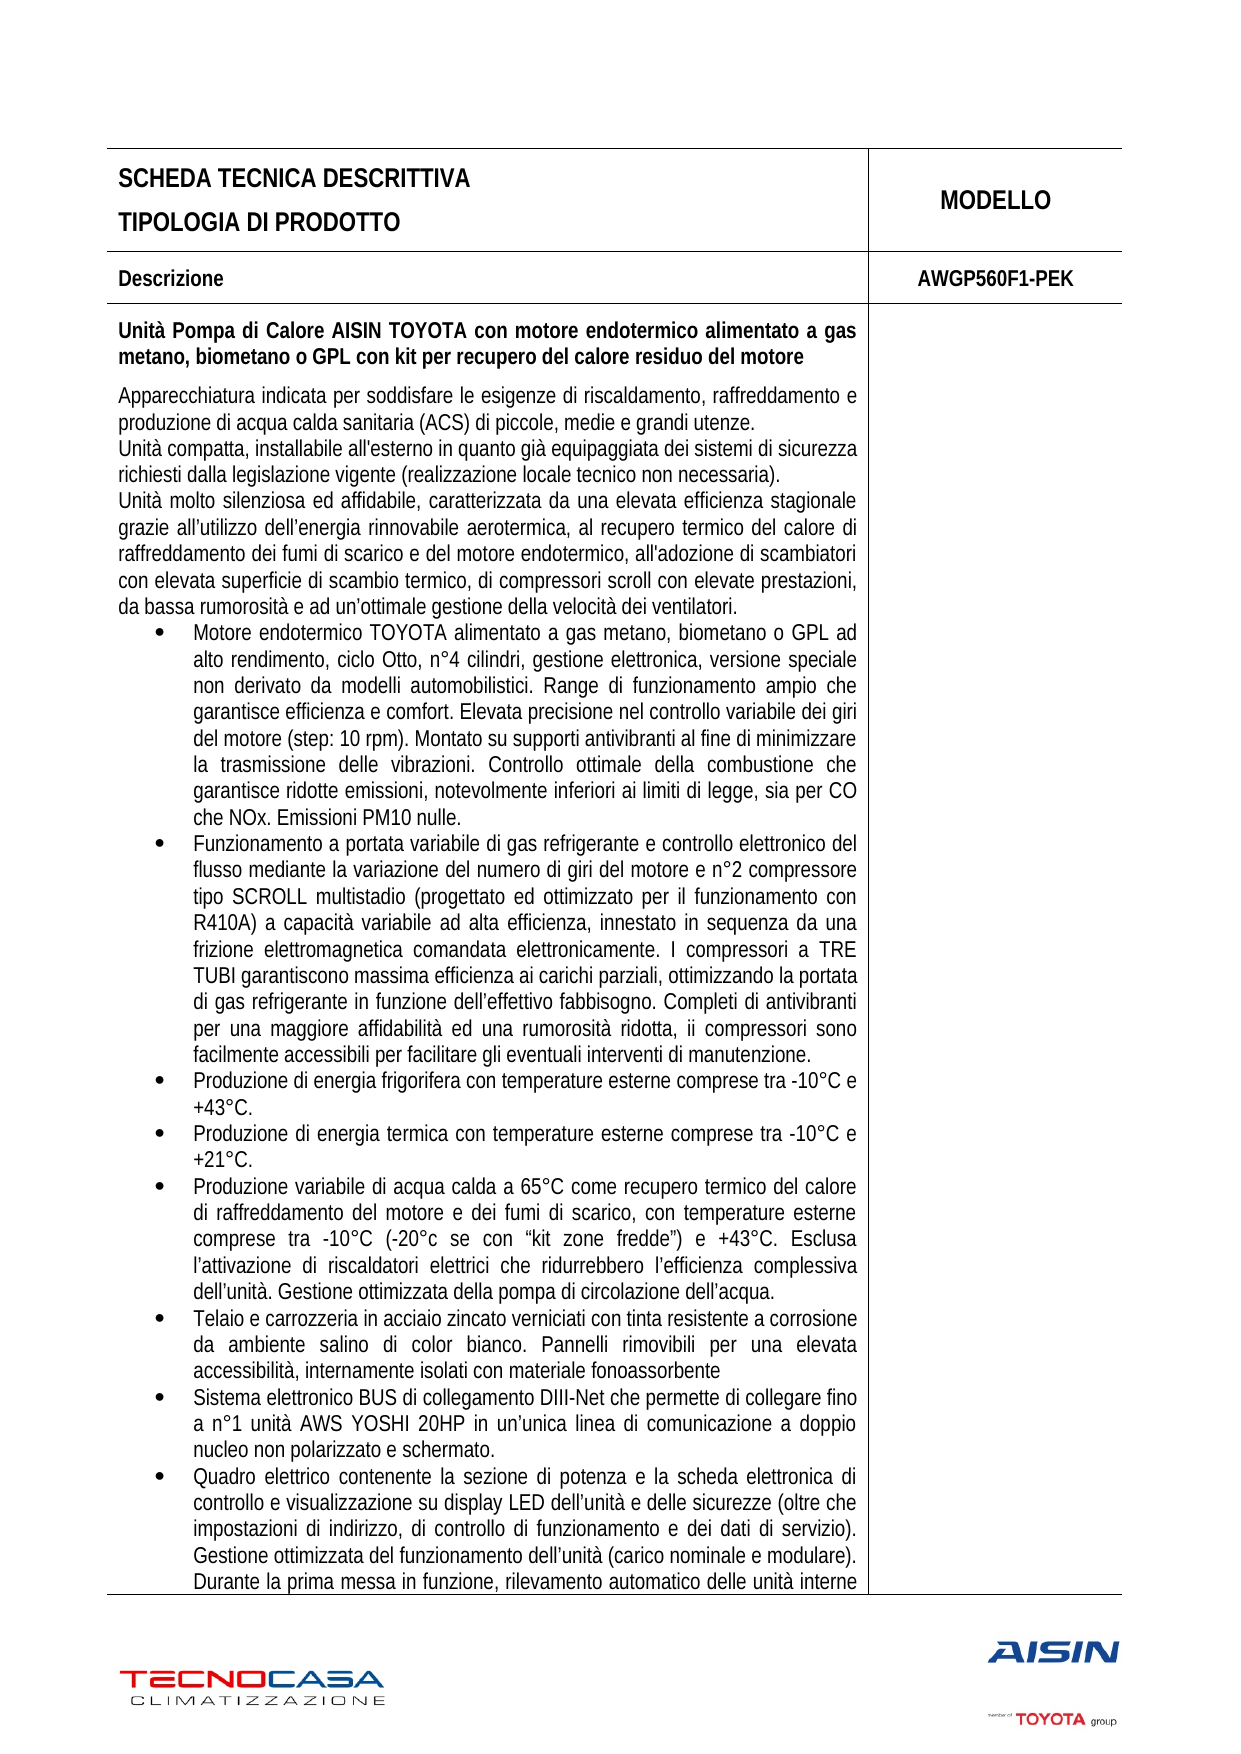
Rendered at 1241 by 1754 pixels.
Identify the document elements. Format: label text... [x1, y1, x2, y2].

table_cell [869, 304, 1122, 1594]
picture [118, 1670, 385, 1706]
table_header MODELLO [869, 149, 1122, 251]
table_cell Descrizione [107, 252, 868, 303]
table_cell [107, 304, 868, 1594]
table_cell AWGP560F1-PEK [869, 252, 1122, 303]
picture [980, 1634, 1126, 1733]
table_header SCHEDA TECNICA DESCRITTIVA TIPOLOGIA DI PRODOTTO [107, 149, 868, 251]
